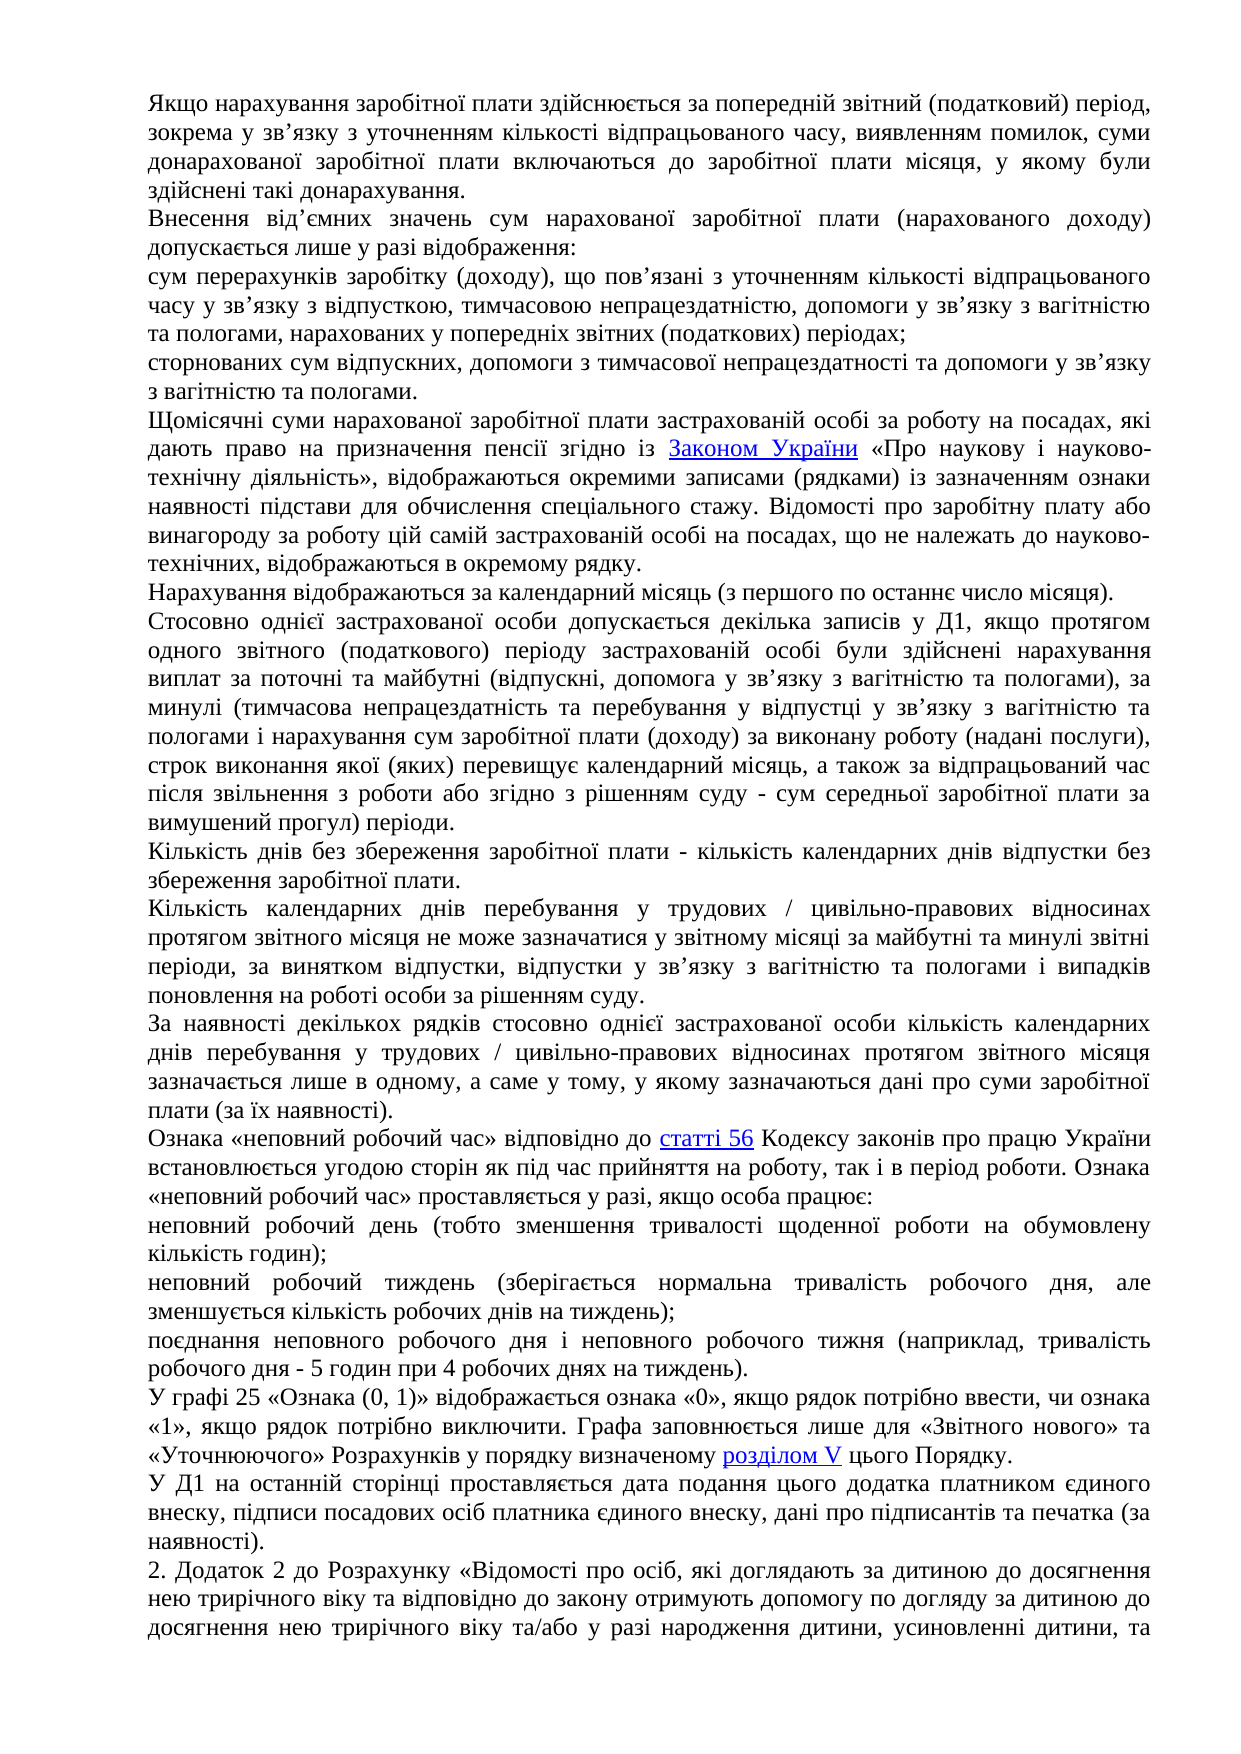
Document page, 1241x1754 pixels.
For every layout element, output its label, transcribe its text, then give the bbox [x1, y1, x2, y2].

text У графі 25 «Ознака (0, 1)» відображається ознака «0», якщо рядок потрібно ввести, чи ознака «1», якщо рядок потрібно виключити. Графа заповнюється лише для «Звітного нового» та «Уточнюючого» Розрахунків у порядку визначеному розділом V цього Порядку. [148, 1382, 1152, 1468]
text За наявності декількох рядків стосовно однієї застрахованої особи кількість календарних днів перебування у трудових / цивільно-правових відносинах протягом звітного місяця зазначається лише в одному, а саме у тому, у якому зазначаються дані про суми заробітної плати (за їх наявності). [148, 1008, 1152, 1123]
text неповний робочий день (тобто зменшення тривалості щоденної роботи на обумовлену кількість годин); [148, 1210, 1152, 1267]
text Ознака «неповний робочий час» відповідно до статті 56 Кодексу законів про працю України встановлюється угодою сторін як під час прийняття на роботу, так і в період роботи. Ознака «неповний робочий час» проставляється у разі, якщо особа працює: [148, 1123, 1152, 1210]
text Нарахування відображаються за календарний місяць (з першого по останнє число місяця). [148, 577, 1152, 606]
text сум перерахунків заробітку (доходу), що пов’язані з уточненням кількості відпрацьованого часу у зв’язку з відпусткою, тимчасовою непрацездатністю, допомоги у зв’язку з вагітністю та пологами, нарахованих у попередніх звітних (податкових) періодах; [148, 261, 1152, 347]
text поєднання неповного робочого дня і неповного робочого тижня (наприклад, тривалість робочого дня - 5 годин при 4 робочих днях на тиждень). [148, 1325, 1152, 1382]
text Внесення від’ємних значень сум нарахованої заробітної плати (нарахованого доходу) допускається лише у разі відображення: [148, 203, 1152, 261]
text Стосовно однієї застрахованої особи допускається декілька записів у Д1, якщо протягом одного звітного (податкового) періоду застрахованій особі були здійснені нарахування виплат за поточні та майбутні (відпускні, допомога у зв’язку з вагітністю та пологами), за минулі (тимчасова непрацездатність та перебування у відпустці у зв’язку з вагітністю та пологами і нарахування сум заробітної плати (доходу) за виконану роботу (надані послуги), строк виконання якої (яких) перевищує календарний місяць, а також за відпрацьований час після звільнення з роботи або згідно з рішенням суду - сум середньої заробітної плати за вимушений прогул) періоди. [148, 606, 1152, 836]
text Якщо нарахування заробітної плати здійснюється за попередній звітний (податковий) період, зокрема у зв’язку з уточненням кількості відпрацьованого часу, виявленням помилок, суми донарахованої заробітної плати включаються до заробітної плати місяця, у якому були здійснені такі донарахування. [148, 88, 1152, 203]
text неповний робочий тиждень (зберігається нормальна тривалість робочого дня, але зменшується кількість робочих днів на тиждень); [148, 1267, 1152, 1325]
text Щомісячні суми нарахованої заробітної плати застрахованій особі за роботу на посадах, які дають право на призначення пенсії згідно із Законом України «Про наукову і науково-технічну діяльність», відображаються окремими записами (рядками) із зазначенням ознаки наявності підстави для обчислення спеціального стажу. Відомості про заробітну плату або винагороду за роботу цій самій застрахованій особі на посадах, що не належать до науково-технічних, відображаються в окремому рядку. [148, 405, 1152, 577]
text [148, 1555, 1152, 1641]
text Кількість календарних днів перебування у трудових / цивільно-правових відносинах протягом звітного місяця не може зазначатися у звітному місяці за майбутні та минулі звітні періоди, за винятком відпустки, відпустки у зв’язку з вагітністю та пологами і випадків поновлення на роботі особи за рішенням суду. [148, 893, 1152, 1008]
text сторнованих сум відпускних, допомоги з тимчасової непрацездатності та допомоги у зв’язку з вагітністю та пологами. [148, 347, 1152, 405]
text У Д1 на останній сторінці проставляється дата подання цього додатка платником єдиного внеску, підписи посадових осіб платника єдиного внеску, дані про підписантів та печатка (за наявності). [148, 1468, 1152, 1555]
text Кількість днів без збереження заробітної плати - кількість календарних днів відпустки без збереження заробітної плати. [148, 836, 1152, 893]
